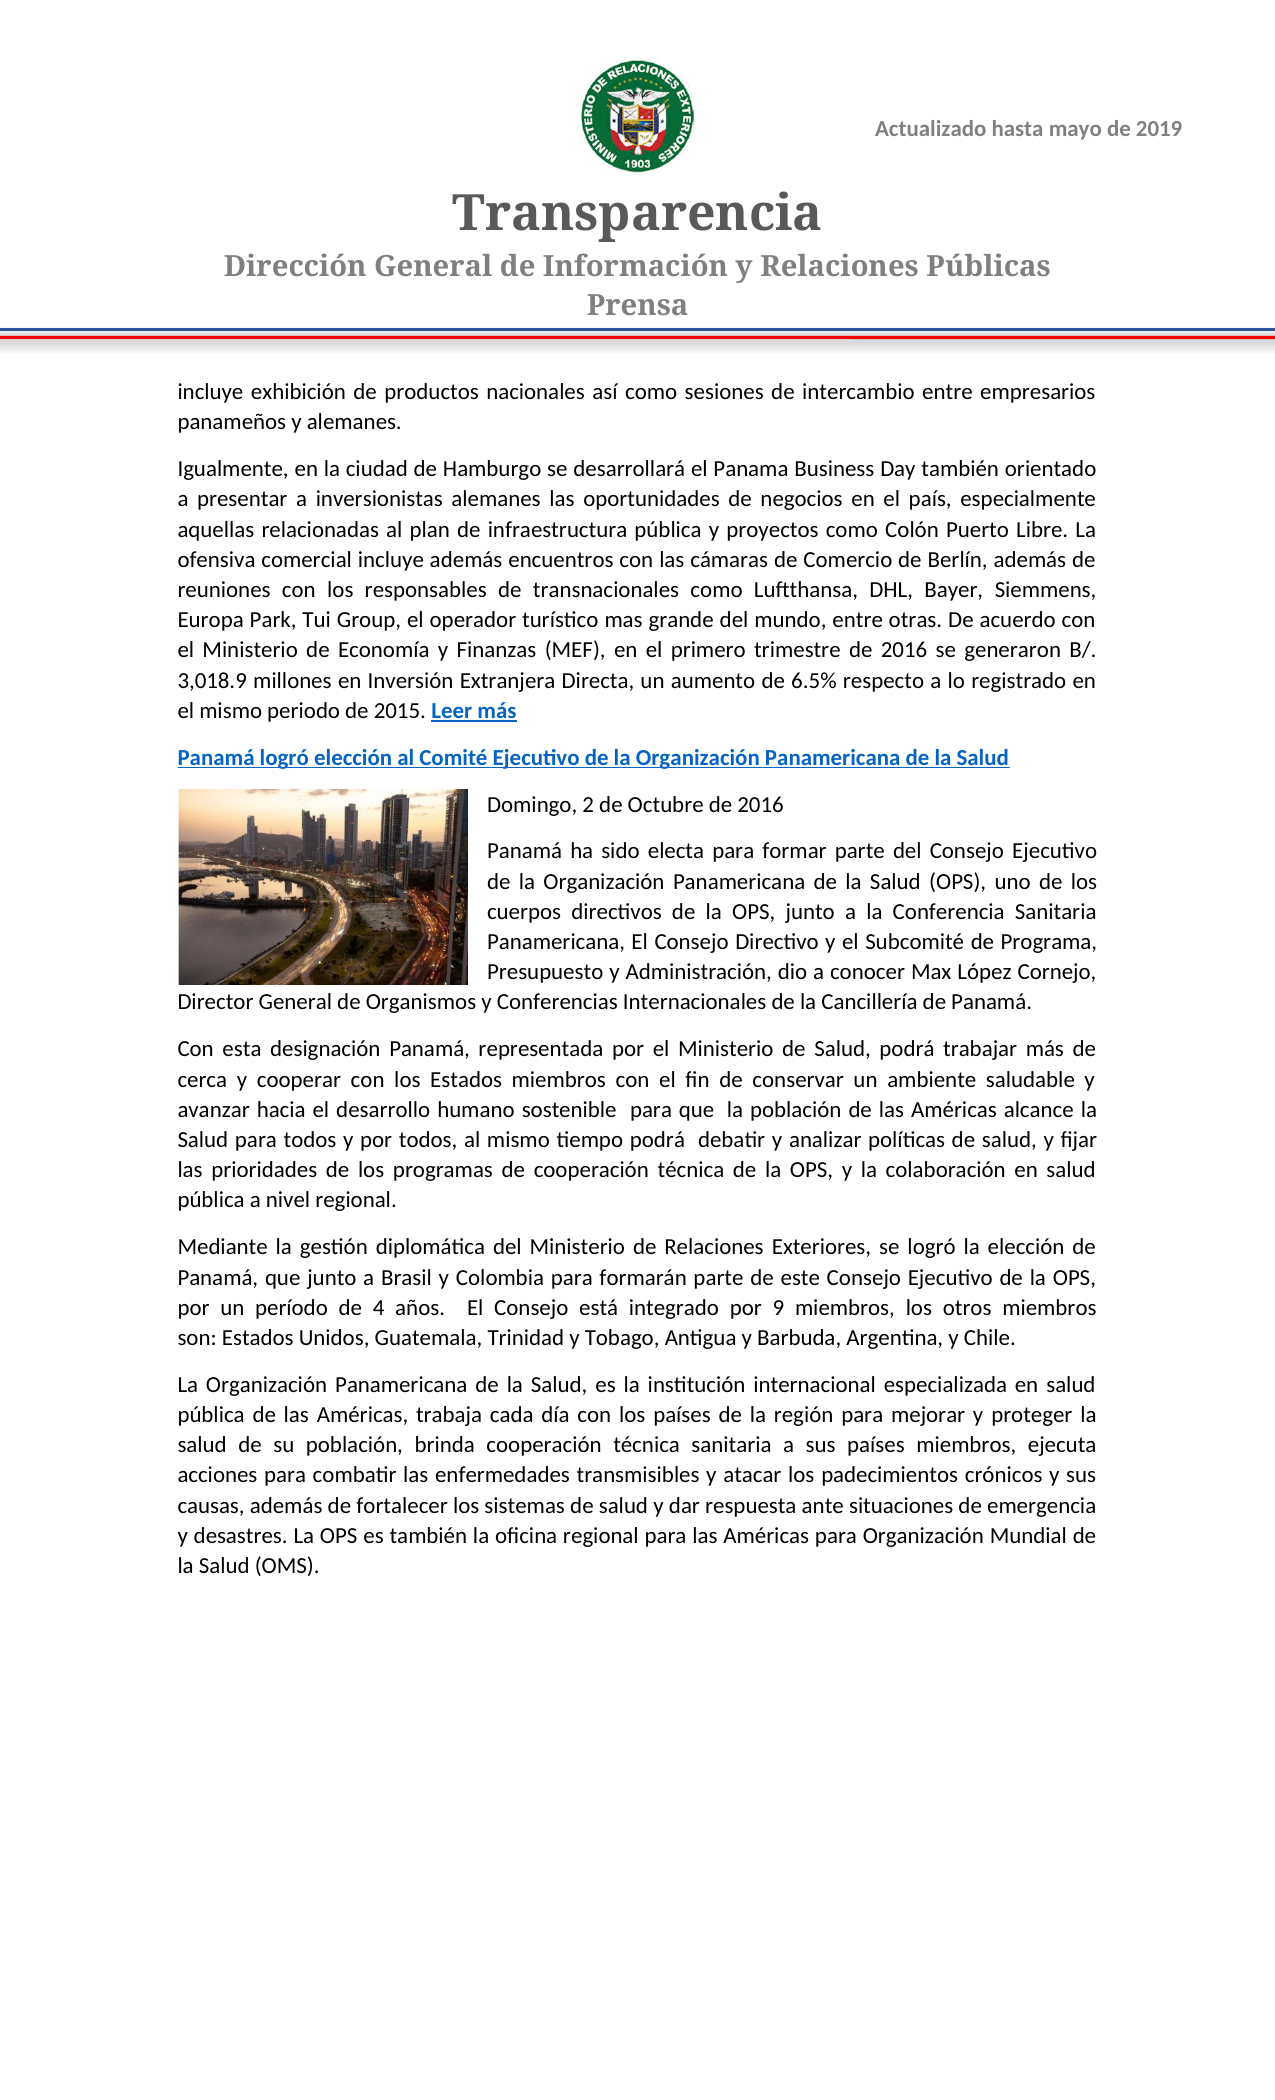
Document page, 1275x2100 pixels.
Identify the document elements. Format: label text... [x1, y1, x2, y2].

picture [177, 789, 468, 983]
text Panamá ha sido electa para formar parte del Consejo Ejecutivo de la Organización Panamericana de la Salud (OPS), uno de los cuerpos directivos de la OPS, junto a la Conferencia Sanitaria Panamericana, El Consejo Directivo y el Subcomité de Programa, Presupuesto y Administración, dio a conocer Max López Cornejo, Director General de Organismos y Conferencias Internacionales de la Cancillería de Panamá. [177, 837, 1098, 1016]
text Panamá logró elección al Comité Ejecutivo de la Organización Panamericana de la Salud [177, 743, 1098, 771]
text Domingo, 2 de Octubre de 2016 [468, 790, 1098, 818]
text Igualmente, en la ciudad de Hamburgo se desarrollará el Panama Business Day también orientado a presentar a inversionistas alemanes las oportunidades de negocios en el país, especialmente aquellas relacionadas al plan de infraestructura pública y proyectos como Colón Puerto Libre. La ofensiva comercial incluye además encuentros con las cámaras de Comercio de Berlín, además de reuniones con los responsables de transnacionales como Luftthansa, DHL, Bayer, Siemmens, Europa Park, Tui Group, el operador turístico mas grande del mundo, entre otras. De acuerdo con el Ministerio de Economía y Finanzas (MEF), en el primero trimestre de 2016 se generaron B/. 3,018.9 millones en Inversión Extranjera Directa, un aumento de 6.5% respecto a lo registrado en el mismo periodo de 2015. Leer más [177, 454, 1098, 724]
picture [577, 53, 698, 177]
text Con esta designación Panamá, representada por el Ministerio de Salud, podrá trabajar más de cerca y cooperar con los Estados miembros con el fin de conservar un ambiente saludable y avanzar hacia el desarrollo humano sostenible para que la población de las Américas alcance la Salud para todos y por todos, al mismo tiempo podrá debatir y analizar políticas de salud, y fijar las prioridades de los programas de cooperación técnica de la OPS, y la colaboración en salud pública a nivel regional. [177, 1034, 1098, 1214]
text Mediante la gestión diplomática del Ministerio de Relaciones Exteriores, se logró la elección de Panamá, que junto a Brasil y Colombia para formarán parte de este Consejo Ejecutivo de la OPS, por un período de 4 años. El Consejo está integrado por 9 miembros, los otros miembros son: Estados Unidos, Guatemala, Trinidad y Tobago, Antigua y Barbuda, Argentina, y Chile. [177, 1232, 1098, 1351]
text La Organización Panamericana de la Salud, es la institución internacional especializada en salud pública de las Américas, trabaja cada día con los países de la región para mejorar y proteger la salud de su población, brinda cooperación técnica sanitaria a sus países miembros, ejecuta acciones para combatir las enfermedades transmisibles y atacar los padecimientos crónicos y sus causas, además de fortalecer los sistemas de salud y dar respuesta ante situaciones de emergencia y desastres. La OPS es también la oficina regional para las Américas para Organización Mundial de la Salud (OMS). [177, 1370, 1098, 1579]
